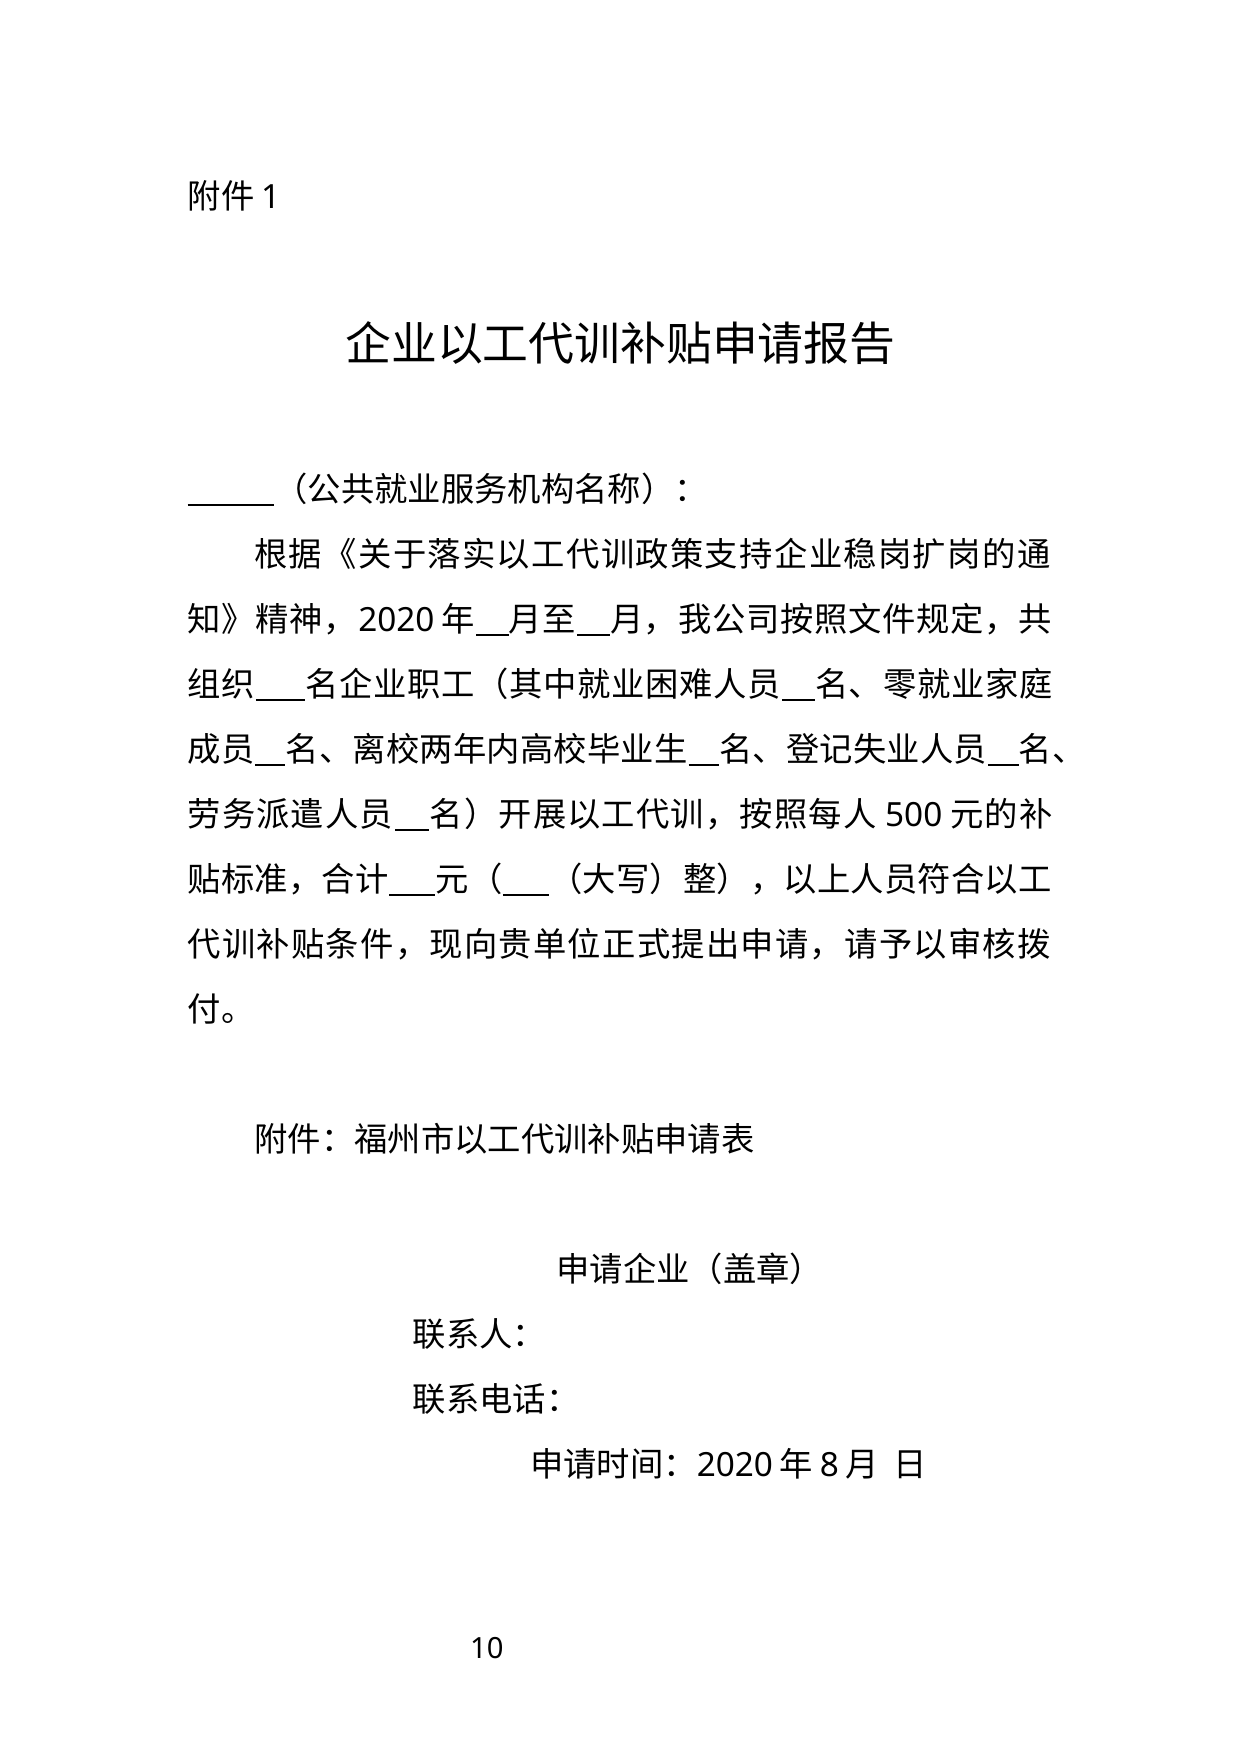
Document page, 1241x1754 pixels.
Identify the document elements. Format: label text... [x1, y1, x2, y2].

text （公共就业服务机构名称）： [187, 454, 1053, 519]
text 申请企业（盖章） [187, 1234, 1053, 1299]
text 附件：福州市以工代训补贴申请表 [187, 1104, 1053, 1169]
subtitle 附件1 [187, 162, 1053, 227]
text 联系电话： [187, 1364, 1053, 1429]
text 联系人： [187, 1299, 1053, 1364]
text 根据《关于落实以工代训政策支持企业稳岗扩岗的通知》精神，2020年 月至 月，我公司按照文件规定，共组织 名企业职工（其中就业困难人员 名、零就业家庭成员 名、离校两年内高校毕业生 名、登记失业人员 名、劳务派遣人员 名）开展以工代训，按照每人500元的补贴标准，合计 元（ （大写）整），以上人员符合以工代训补贴条件，现向贵单位正式提出申请，请予以审核拨付。 [187, 519, 1053, 1039]
text 申请时间：2020年8月 日 [187, 1429, 1053, 1494]
text 企业以工代训补贴申请报告 [187, 292, 1053, 389]
